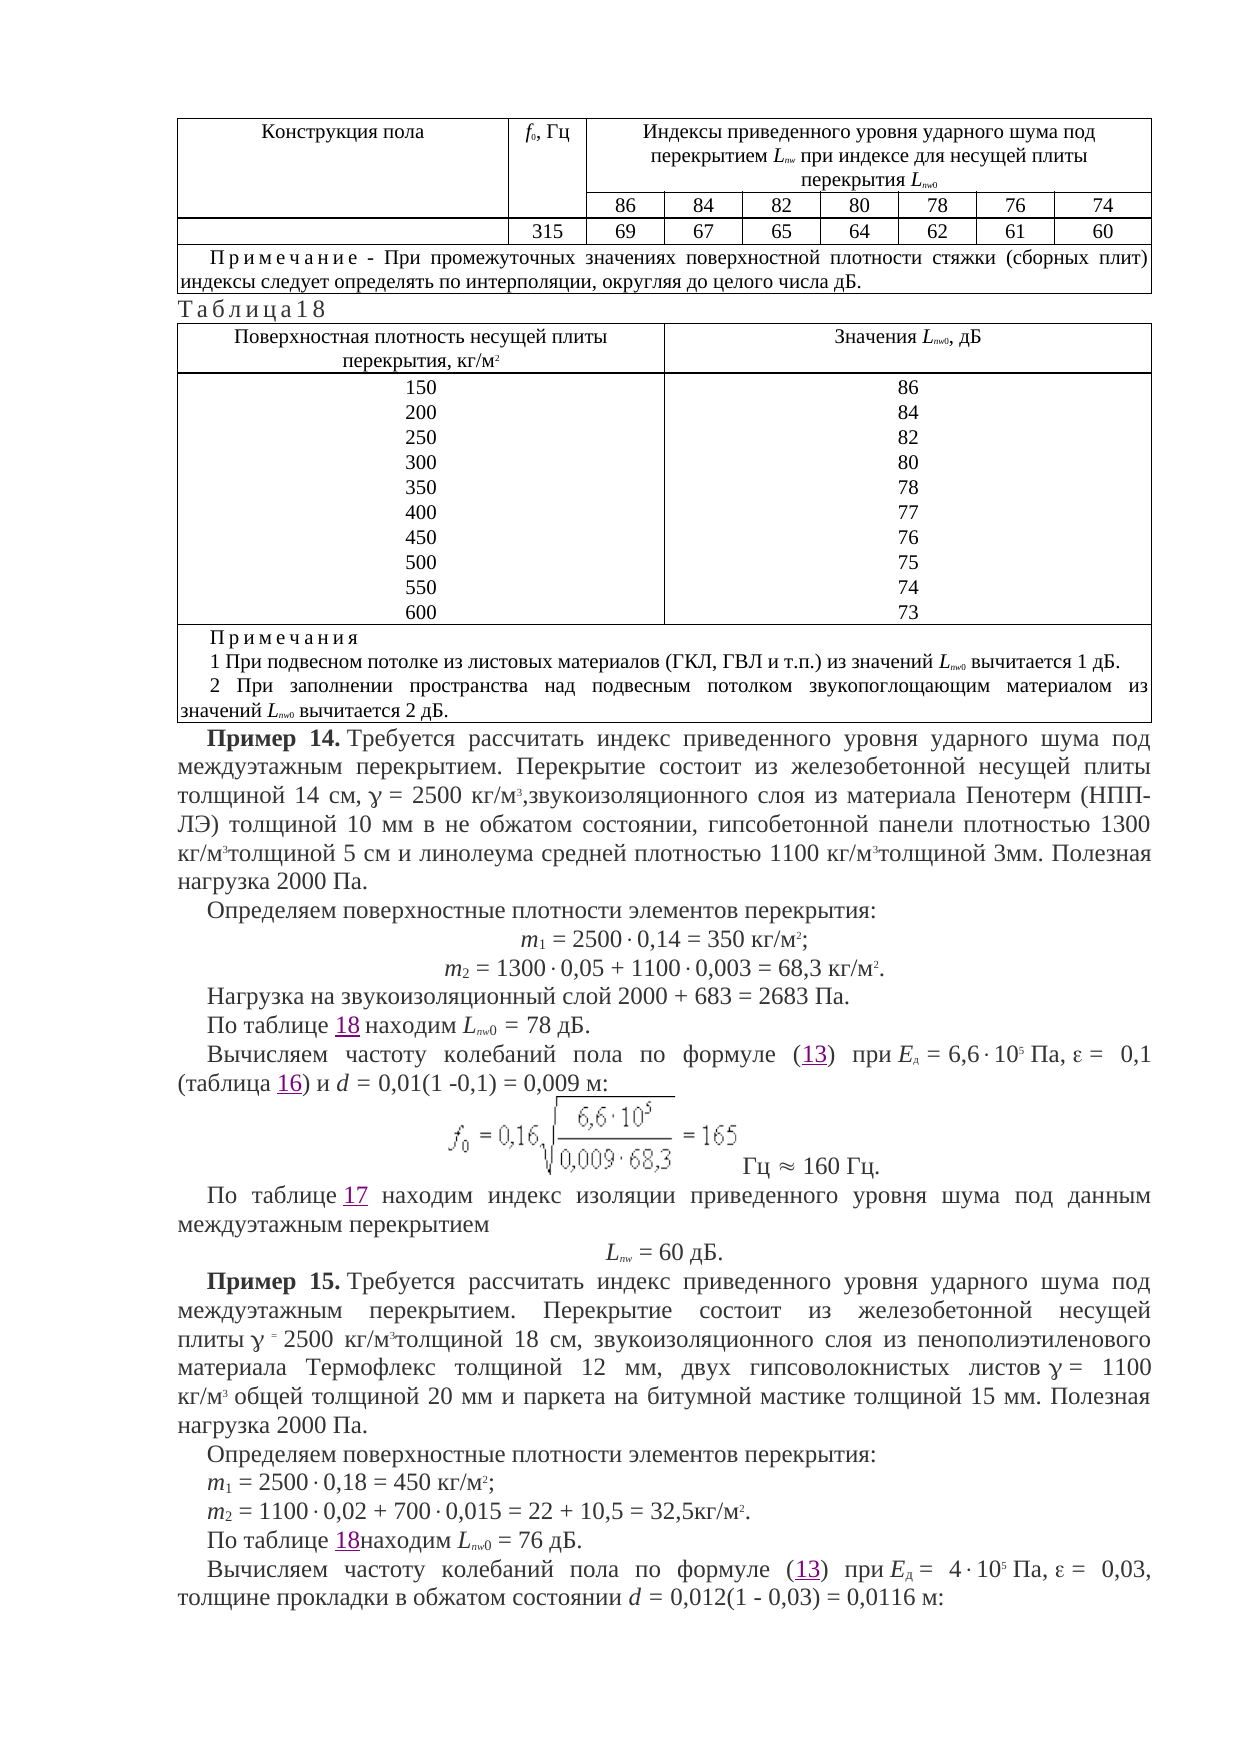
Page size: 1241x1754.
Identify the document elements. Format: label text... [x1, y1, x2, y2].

table_cell 82 [665, 424, 1151, 449]
text m1 = 25000,14 = 350 кг/м2; [177, 924, 1152, 953]
text Пример 14. Требуется рассчитать индекс приведенного уровня ударного шума под междуэтажным перекрытием. Перекрытие состоит из железобетонной несущей плиты толщиной 14 см,  = 2500 кг/м3,звукоизоляционного слоя из материала Пенотерм (НПП-ЛЭ) толщиной 10 мм в не обжатом состоянии, гипсобетонной панели плотностью 1300 кг/м3толщиной 5 см и линолеума средней плотностью 1100 кг/м3толщиной 3мм. Полезная нагрузка 2000 Па. [177, 723, 1152, 895]
text т2 = 11000,02 + 7000,015 = 22 + 10,5 = 32,5кг/м2. [177, 1496, 1152, 1525]
table_cell 80 [821, 193, 898, 217]
table_cell 86 [665, 374, 1151, 399]
table_cell 84 [665, 193, 742, 217]
table_cell 500 [178, 549, 664, 574]
table_cell 76 [977, 193, 1054, 217]
table_cell 78 [665, 474, 1151, 499]
picture [448, 1096, 737, 1175]
table_cell Примечание - При промежуточных значениях поверхностной плотности стяжки (сборных плит) индексы следует определять по интерполяции, округляя до целого числа дБ. [178, 245, 1151, 293]
table_cell 74 [665, 574, 1151, 599]
table_cell 200 [178, 399, 664, 424]
text Определяем поверхностные плотности элементов перекрытия: [177, 895, 1152, 924]
text Вычисляем частоту колебаний пола по формуле (13) при Eд = 4105 Па,  = 0,03, толщине прокладки в обжатом состоянии d = 0,012(1 - 0,03) = 0,0116 м: [177, 1554, 1152, 1611]
table_header Конструкция пола [178, 119, 508, 217]
text По таблице 18 находим Lnw0 = 78 дБ. [177, 1010, 1152, 1039]
table_header f0, Гц [509, 119, 586, 217]
table_cell 84 [665, 399, 1151, 424]
table_cell 65 [743, 219, 820, 243]
table_cell 75 [665, 549, 1151, 574]
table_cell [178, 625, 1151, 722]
text Вычисляем частоту колебаний пола по формуле (13) при Ед = 6,6105 Па,  = 0,1 (таблица 16) и d = 0,01(1 -0,1) = 0,009 м: [177, 1039, 1152, 1096]
text Lnw = 60 дБ. [177, 1237, 1152, 1266]
table_cell 77 [665, 499, 1151, 524]
text Таблица18 [177, 294, 1152, 323]
table_cell 150 [178, 374, 664, 399]
table_cell 62 [899, 219, 976, 243]
text По таблице 18находим Lnw0 = 76 дБ. [177, 1525, 1152, 1554]
table_cell 550 [178, 574, 664, 599]
text Пример 15. Требуется рассчитать индекс приведенного уровня ударного шума под междуэтажным перекрытием. Перекрытие состоит из железобетонной несущей плиты  = 2500 кг/м3толщиной 18 см, звукоизоляционного слоя из пенополиэтиленового материала Термофлекс толщиной 12 мм, двух гипсоволокнистых листов  = 1100 кг/м3 общей толщиной 20 мм и паркета на битумной мастике толщиной 15 мм. Полезная нагрузка 2000 Па. [177, 1266, 1152, 1439]
table_cell 250 [178, 424, 664, 449]
text m2 = 13000,05 + 11000,003 = 68,3 кг/м2. [177, 953, 1152, 981]
text Определяем поверхностные плотности элементов перекрытия: [177, 1439, 1152, 1467]
table_cell 300 [178, 449, 664, 474]
table_header Значения Lnw0, дБ [665, 324, 1151, 372]
table_cell 76 [665, 524, 1151, 549]
text m1 = 25000,18 = 450 кг/м2; [177, 1467, 1152, 1496]
table_cell 82 [743, 193, 820, 217]
table_cell 67 [665, 219, 742, 243]
table_cell 64 [821, 219, 898, 243]
text Нагрузка на звукоизоляционный слой 2000 + 683 = 2683 Па. [177, 981, 1152, 1010]
table_cell 400 [178, 499, 664, 524]
table_cell 86 [587, 193, 664, 217]
text По таблице 17 находим индекс изоляции приведенного уровня шума под данным междуэтажным перекрытием [177, 1180, 1152, 1237]
table_cell 350 [178, 474, 664, 499]
table_cell 60 [1055, 219, 1151, 243]
table_cell 80 [665, 449, 1151, 474]
table_cell 78 [899, 193, 976, 217]
table_cell 61 [977, 219, 1054, 243]
table_cell 450 [178, 524, 664, 549]
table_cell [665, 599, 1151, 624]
table_cell 74 [1055, 193, 1151, 217]
table_header Поверхностная плотность несущей плиты перекрытия, кг/м2 [178, 324, 664, 372]
table_cell 600 [178, 599, 664, 624]
table_cell 315 [509, 219, 586, 243]
table_header Индексы приведенного уровня ударного шума под перекрытием Lnw при индексе для несущей плиты перекрытия Lnw0 [587, 119, 1151, 191]
table_cell 69 [587, 219, 664, 243]
